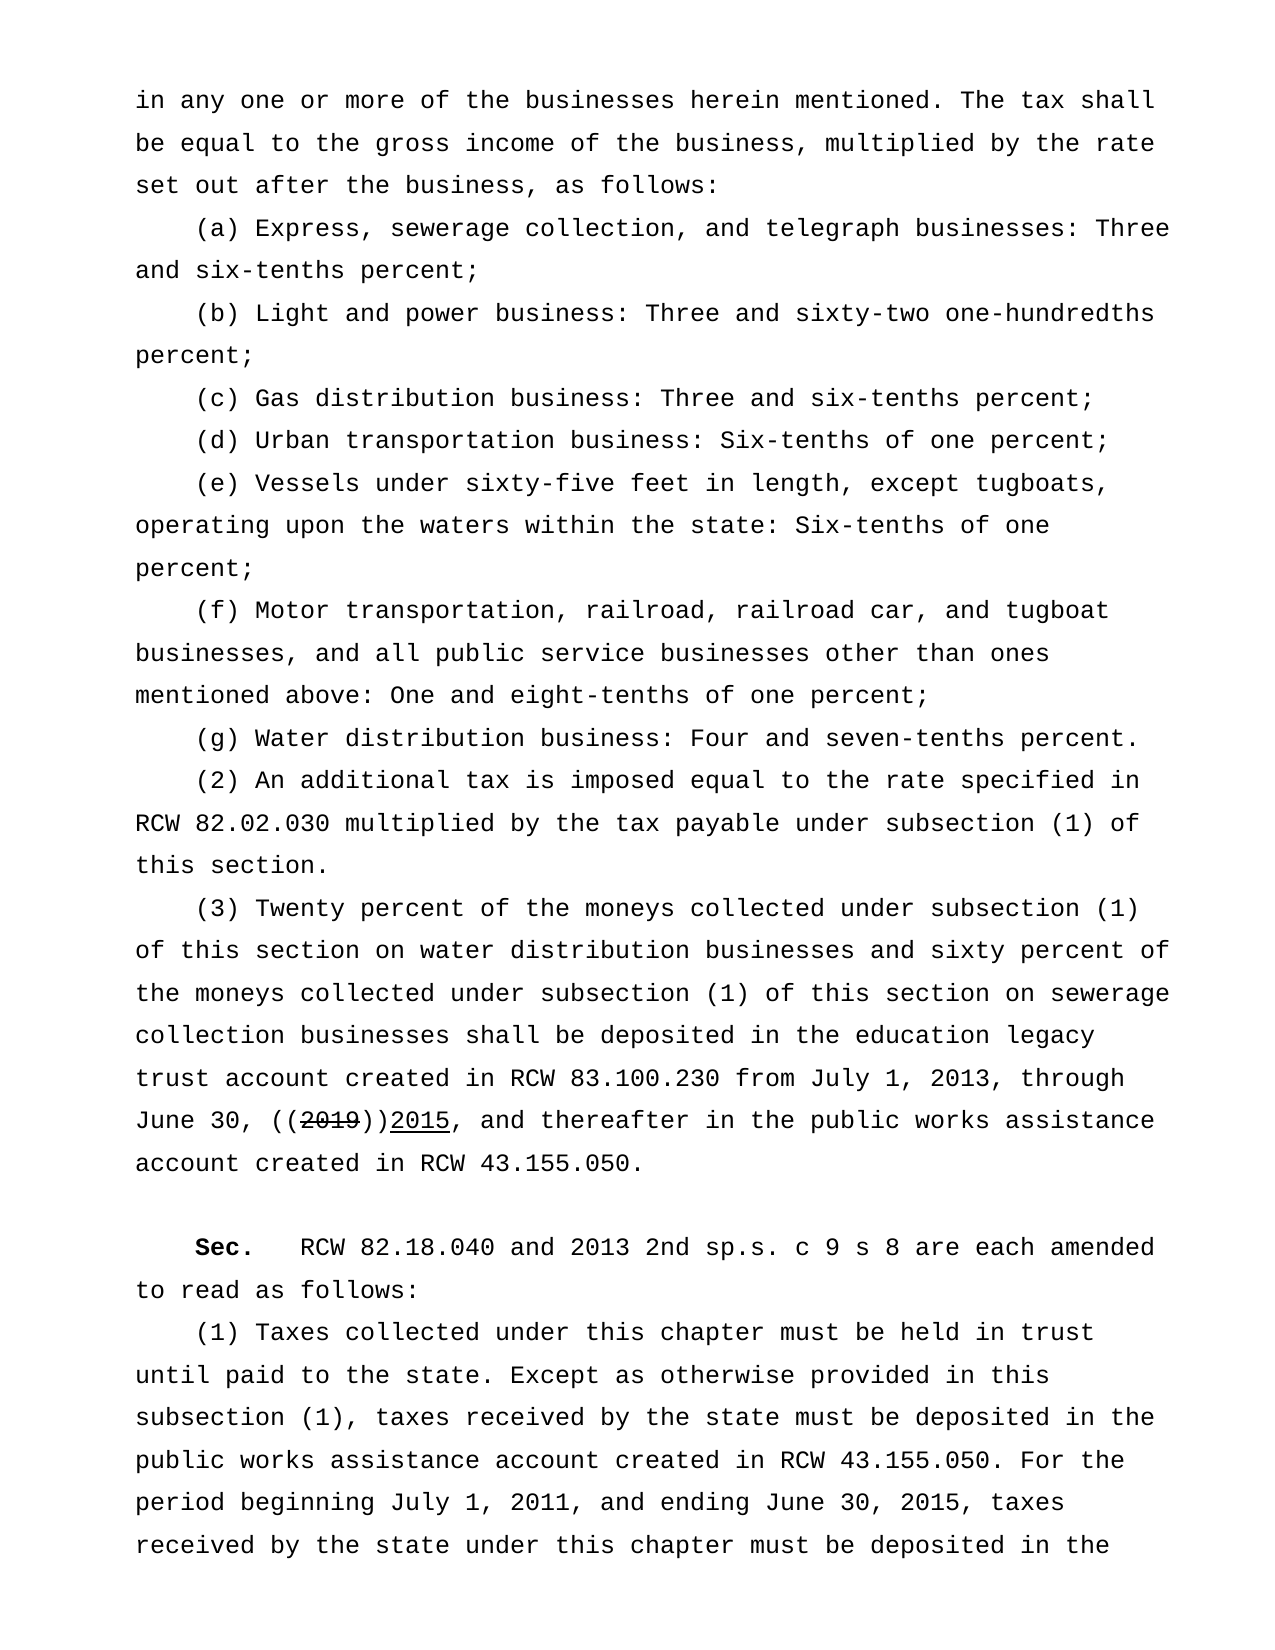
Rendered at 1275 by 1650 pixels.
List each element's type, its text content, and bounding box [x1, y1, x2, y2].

text (d) Urban transportation business: Six-tenths of one percent; [135, 415, 1170, 457]
text (a) Express, sewerage collection, and telegraph businesses: Three and six-tenths percent; [135, 202, 1170, 287]
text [135, 75, 1170, 202]
text (g) Water distribution business: Four and seven-tenths percent. [135, 712, 1170, 755]
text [135, 1307, 1170, 1562]
text (2) An additional tax is imposed equal to the rate specified in RCW 82.02.030 multiplied by the tax payable under subsection (1) of this section. [135, 755, 1170, 882]
text (f) Motor transportation, railroad, railroad car, and tugboat businesses, and all public service businesses other than ones mentioned above: One and eight-tenths of one percent; [135, 585, 1170, 712]
text (b) Light and power business: Three and sixty-two one-hundredths percent; [135, 287, 1170, 372]
text (3) Twenty percent of the moneys collected under subsection (1) of this section on water distribution businesses and sixty percent of the moneys collected under subsection (1) of this section on sewerage collection businesses shall be deposited in the education legacy trust account created in RCW 83.100.230 from July 1, 2013, through June 30, ((2019))2015, and thereafter in the public works assistance account created in RCW 43.155.050. [135, 882, 1170, 1180]
text (e) Vessels under sixty-five feet in length, except tugboats, operating upon the waters within the state: Six-tenths of one percent; [135, 457, 1170, 585]
text (c) Gas distribution business: Three and six-tenths percent; [135, 372, 1170, 415]
text Sec. RCW 82.18.040 and 2013 2nd sp.s. c 9 s 8 are each amended to read as follows: [135, 1222, 1170, 1307]
